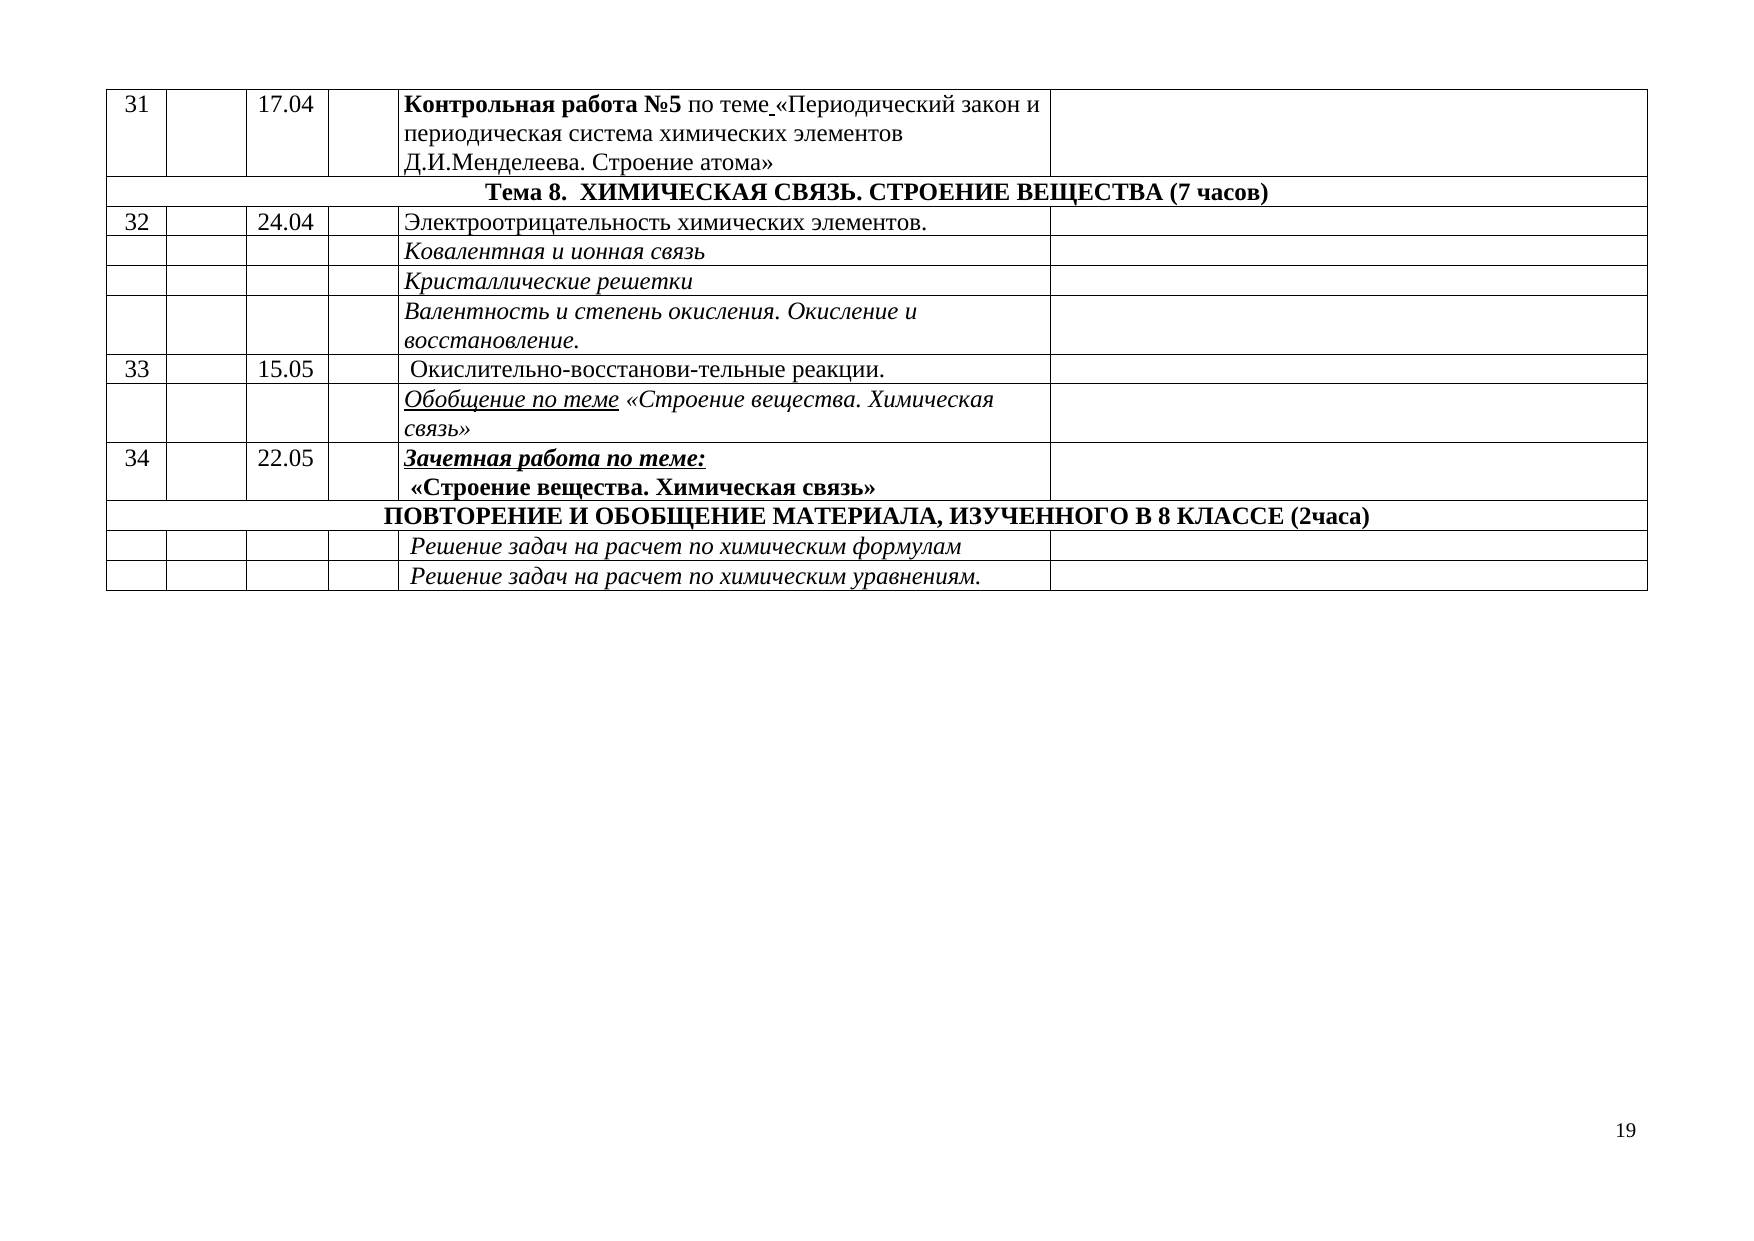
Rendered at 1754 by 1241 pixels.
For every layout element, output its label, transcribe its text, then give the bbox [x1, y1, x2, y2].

table_cell [167, 266, 246, 295]
table_cell Окислительно-восстанови-тельные реакции. [399, 355, 1050, 383]
table_cell [107, 531, 166, 560]
table_cell Обобщение по теме «Строение вещества. Химическая связь» [399, 384, 1050, 442]
table_cell [329, 296, 398, 353]
table_cell Тема 8. ХИМИЧЕСКАЯ СВЯЗЬ. СТРОЕНИЕ ВЕЩЕСТВА (7 часов) [107, 177, 1647, 206]
table_cell Решение задач на расчет по химическим формулам [399, 531, 1050, 560]
table_cell [247, 266, 328, 295]
table_cell Зачетная работа по теме: «Строение вещества. Химическая связь» [399, 443, 1050, 500]
table_cell [1051, 355, 1647, 383]
table_cell Электроотрицательность химических элементов. [399, 207, 1050, 235]
table_cell 31 [107, 90, 166, 176]
table_cell 24.04 [247, 207, 328, 235]
table_cell 17.04 [247, 90, 328, 176]
table_cell ПОВТОРЕНИЕ И ОБОБЩЕНИЕ МАТЕРИАЛА, ИЗУЧЕННОГО В 8 КЛАССЕ (2часа) [107, 501, 1647, 530]
table_cell Валентность и степень окисления. Окисление и восстановление. [399, 296, 1050, 353]
table_cell [1051, 296, 1647, 353]
table_cell [329, 90, 398, 176]
table_cell [167, 384, 246, 442]
table_cell [247, 236, 328, 265]
table_cell [107, 296, 166, 353]
table_cell [329, 531, 398, 560]
table_cell [107, 384, 166, 442]
table_cell [1051, 384, 1647, 442]
table_cell 32 [107, 207, 166, 235]
table_cell [1051, 531, 1647, 560]
table_cell [329, 355, 398, 383]
table_cell Решение задач на расчет по химическим уравнениям. [399, 561, 1050, 590]
table_cell Ковалентная и ионная связь [399, 236, 1050, 265]
table_cell [1051, 207, 1647, 235]
table_cell [107, 236, 166, 265]
table_cell 34 [107, 443, 166, 500]
table_cell [247, 296, 328, 353]
table_cell [329, 236, 398, 265]
table_cell [329, 207, 398, 235]
table_cell [167, 207, 246, 235]
table_cell [329, 443, 398, 500]
table_cell [167, 443, 246, 500]
table_cell 15.05 [247, 355, 328, 383]
table_cell [167, 296, 246, 353]
table_cell [1051, 561, 1647, 590]
table_cell [107, 561, 166, 590]
table_cell 22.05 [247, 443, 328, 500]
table_cell 33 [107, 355, 166, 383]
table_cell [107, 266, 166, 295]
table_cell [247, 561, 328, 590]
table_cell [1051, 90, 1647, 176]
table_cell [329, 384, 398, 442]
table_cell [1051, 236, 1647, 265]
table_cell [329, 266, 398, 295]
table_cell [167, 355, 246, 383]
table_cell [329, 561, 398, 590]
table_cell Контрольная работа №5 по теме «Периодический закон и периодическая система химических элементов Д.И.Менделеева. Строение атома» [399, 90, 1050, 176]
table_cell [247, 531, 328, 560]
table_cell [167, 531, 246, 560]
table_cell [247, 384, 328, 442]
table_cell [1051, 443, 1647, 500]
table_cell [167, 561, 246, 590]
table_cell [1051, 266, 1647, 295]
table_cell [167, 236, 246, 265]
table_cell [167, 90, 246, 176]
table_cell Кристаллические решетки [399, 266, 1050, 295]
